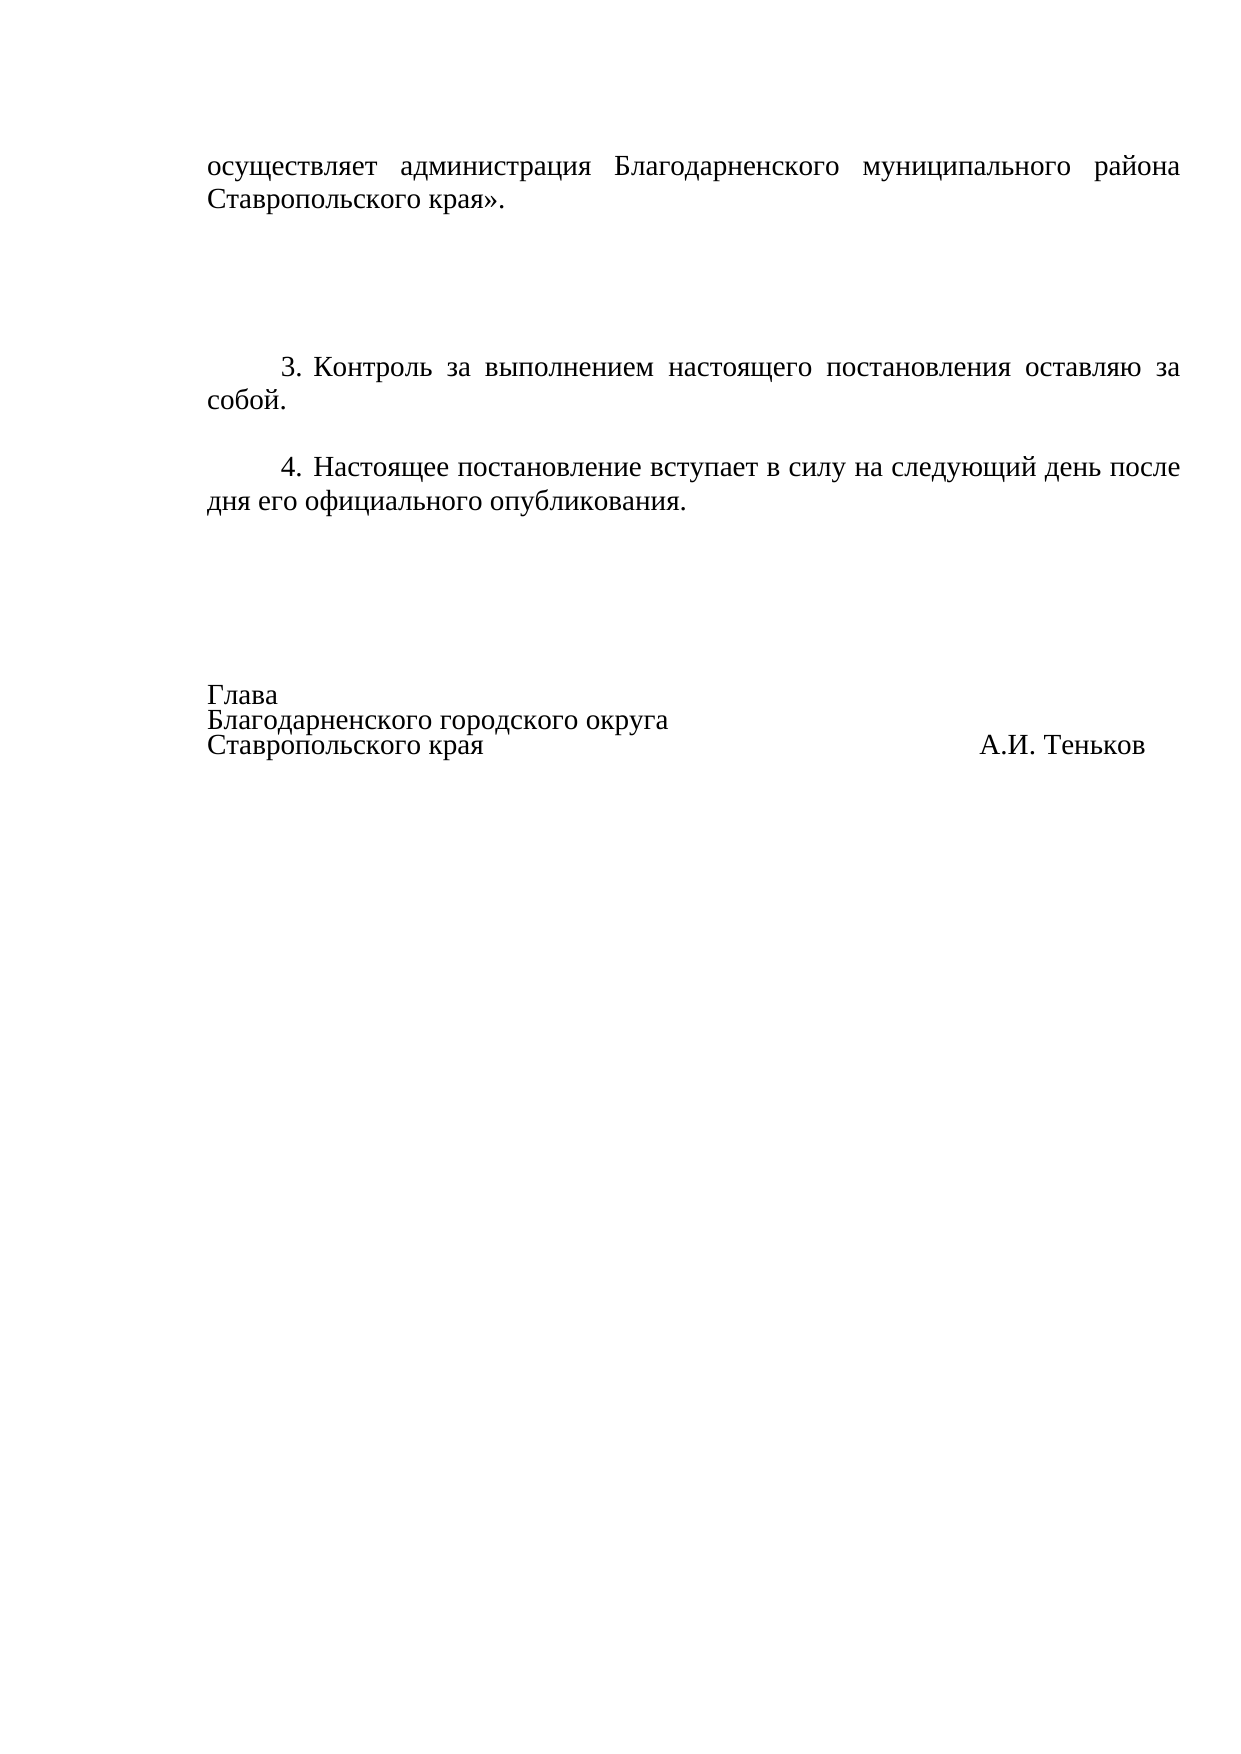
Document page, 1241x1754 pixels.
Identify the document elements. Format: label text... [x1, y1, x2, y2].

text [207, 148, 1181, 215]
text 4. Настоящее постановление вступает в силу на следующий день после дня его официального опубликования. [207, 449, 1181, 517]
text 3. Контроль за выполнением настоящего постановления оставляю за собой. [207, 349, 1181, 416]
list Ставропольского края А.И. Теньков [207, 734, 1181, 759]
list Глава [207, 684, 1181, 709]
list Благодарненского городского округа [207, 709, 1181, 734]
